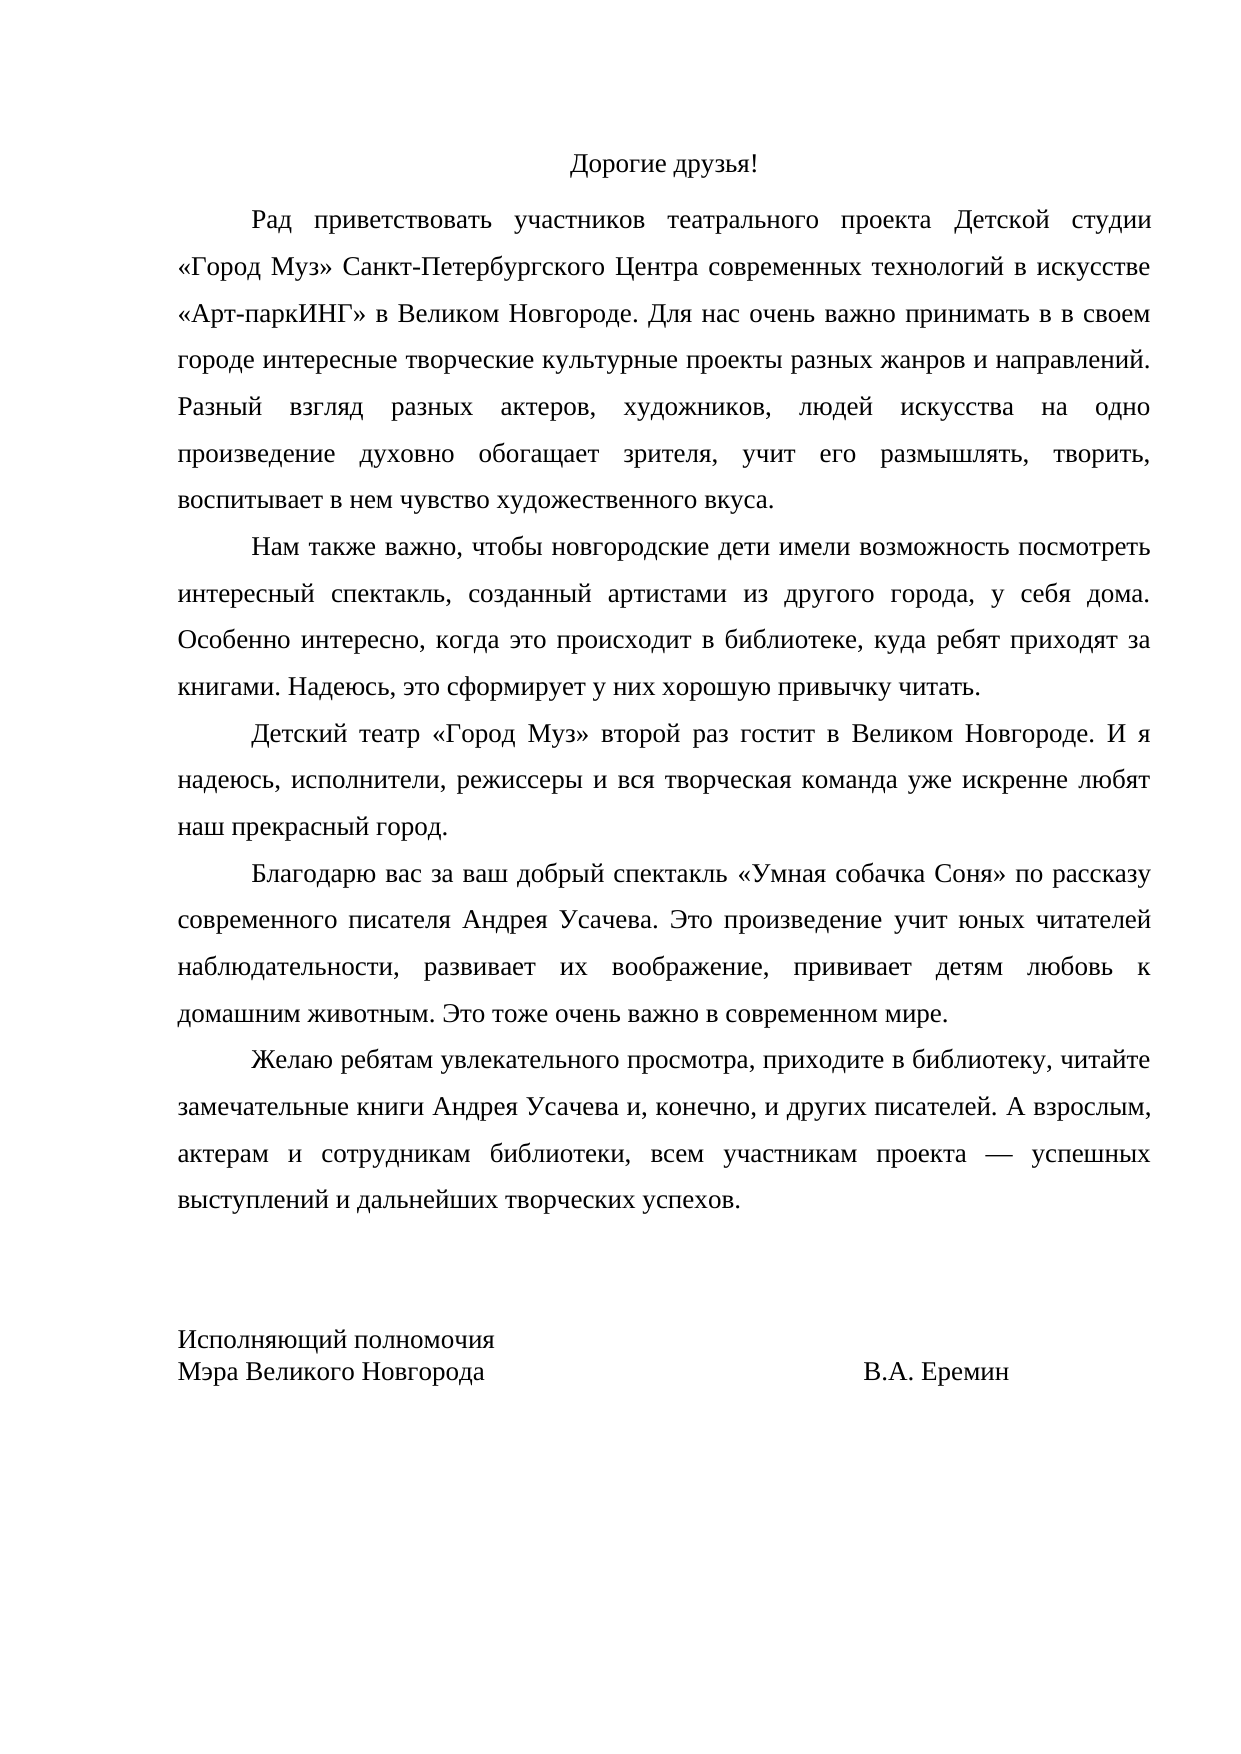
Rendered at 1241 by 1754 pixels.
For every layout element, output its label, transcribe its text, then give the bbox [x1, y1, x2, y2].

text Рад приветствовать участников театрального проекта Детской студии «Город Муз» Санкт-Петербургского Центра современных технологий в искусстве «Арт-паркИНГ» в Великом Новгороде. Для нас очень важно принимать в в своем городе интересные творческие культурные проекты разных жанров и направлений. Разный взгляд разных актеров, художников, людей искусства на одно произведение духовно обогащает зрителя, учит его размышлять, творить, воспитывает в нем чувство художественного вкуса. [177, 203, 1152, 514]
text Желаю ребятам увлекательного просмотра, приходите в библиотеку, читайте замечательные книги Андрея Усачева и, конечно, и других писателей. А взрослым, актерам и сотрудникам библиотеки, всем участникам проекта — успешных выступлений и дальнейших творческих успехов. [177, 1043, 1152, 1214]
text Благодарю вас за ваш добрый спектакль «Умная собачка Соня» по рассказу современного писателя Андрея Усачева. Это произведение учит юных читателей наблюдательности, развивает их воображение, прививает детям любовь к домашним животным. Это тоже очень важно в современном мире. [177, 981, 1152, 1028]
text Дорогие друзья! [177, 147, 1152, 178]
text Нам также важно, чтобы новгородские дети имели возможность посмотреть интересный спектакль, созданный артистами из другого города, у себя дома. Особенно интересно, когда это происходит в библиотеке, куда ребят приходят за книгами. Надеюсь, это сформирует у них хорошую привычку читать. [177, 530, 1152, 701]
text Детский театр «Город Муз» второй раз гостит в Великом Новгороде. И я надеюсь, исполнители, режиссеры и вся творческая команда уже искренне любят наш прекрасный город. [177, 717, 1152, 841]
text Исполняющий полномочия Мэра Великого Новгорода В.А. Еремин [177, 1323, 1152, 1386]
text Благодарю вас за ваш добрый спектакль «Умная собачка Соня» по рассказу современного писателя Андрея Усачева. Это произведение учит юных читателей наблюдательности, развивает их воображение, прививает детям любовь к домашним животным. Это тоже очень важно в современном мире. [177, 857, 1152, 950]
